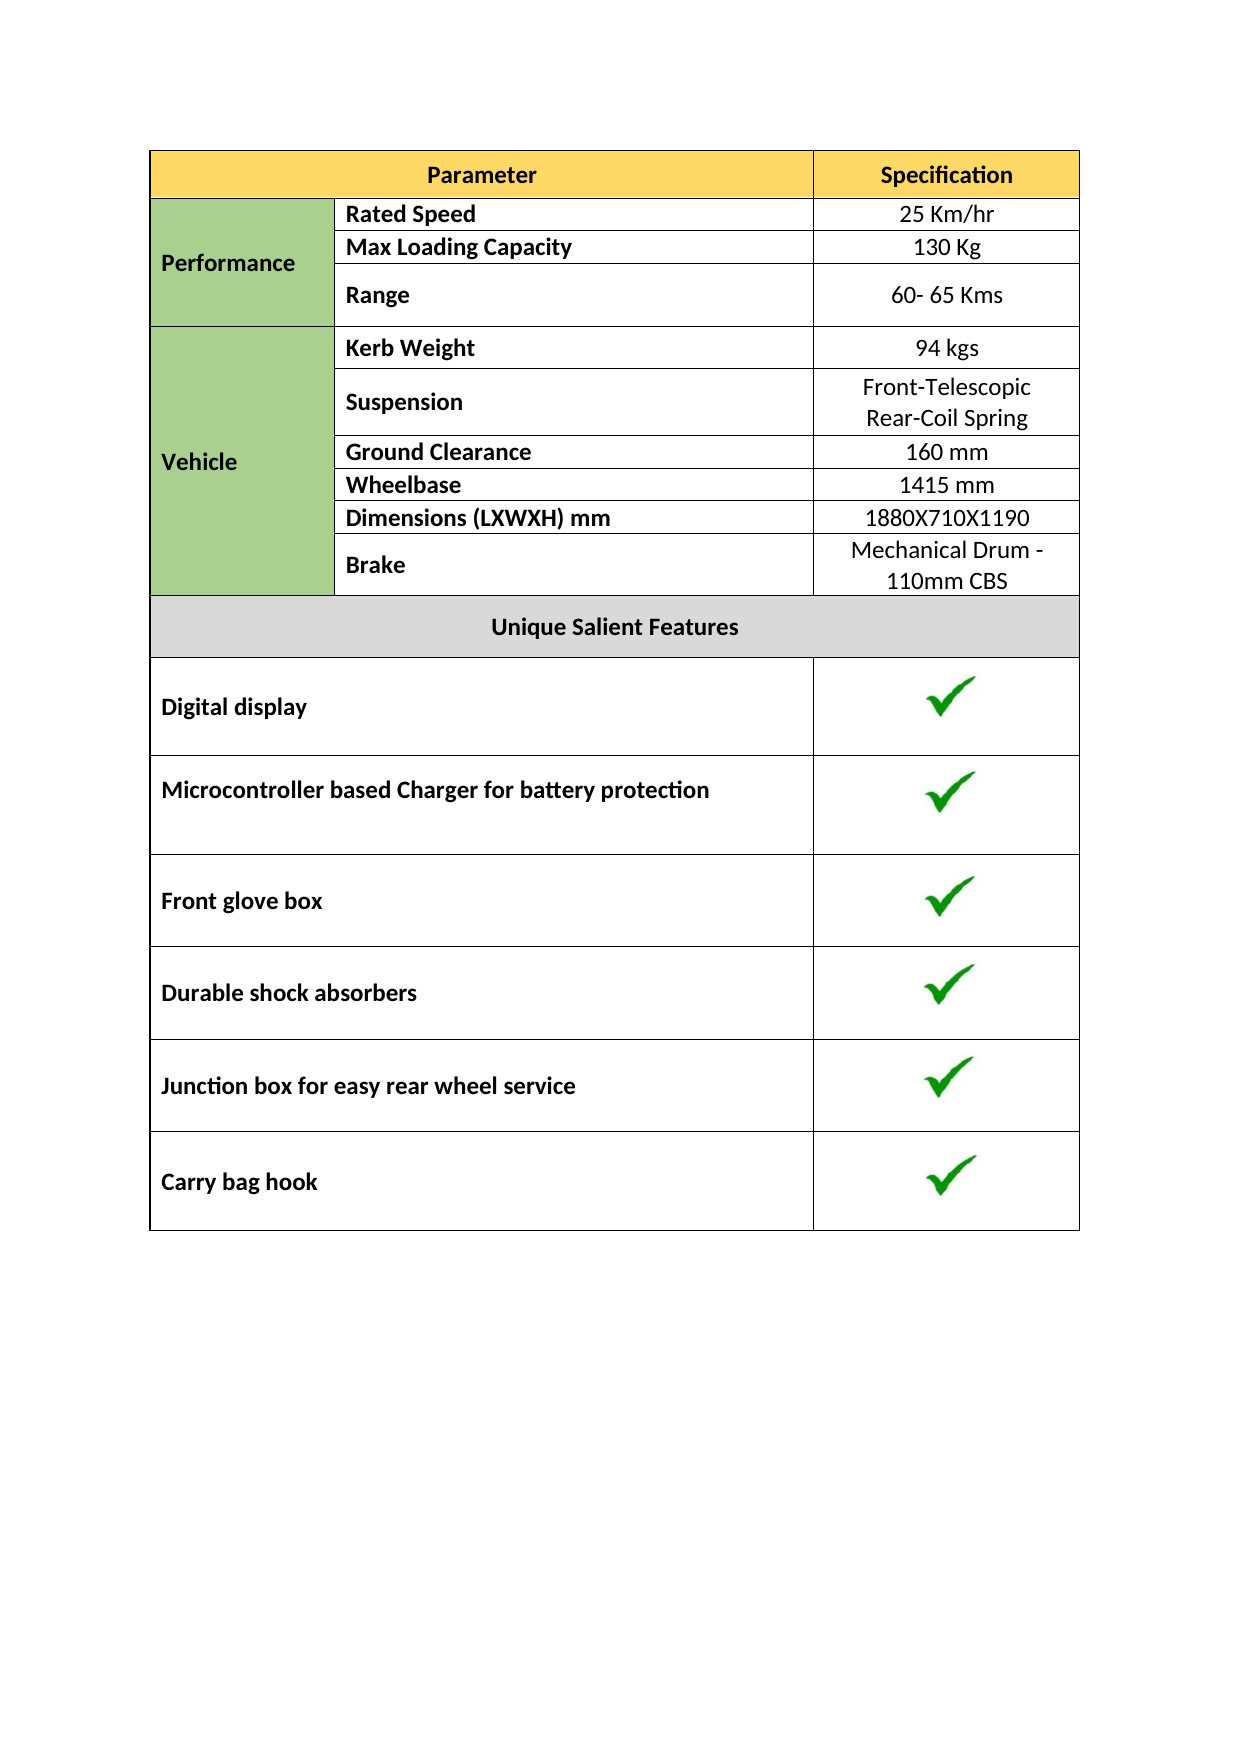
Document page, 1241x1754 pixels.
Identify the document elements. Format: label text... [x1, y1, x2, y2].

table_cell Microcontroller based Charger for battery protection [151, 756, 813, 853]
table_cell Performance [151, 199, 334, 326]
table_cell Suspension [335, 369, 813, 435]
table_cell 160 mm [814, 436, 1079, 468]
table_cell Dimensions (LXWXH) mm [335, 501, 813, 533]
table_cell [814, 947, 1079, 1039]
table_cell [814, 1040, 1079, 1131]
table_cell Carry bag hook [151, 1132, 813, 1230]
picture [911, 1150, 985, 1196]
table_cell 1880X710X1190 [814, 501, 1079, 533]
picture [909, 1052, 982, 1098]
table_cell Durable shock absorbers [151, 947, 813, 1039]
table_cell Range [335, 264, 813, 326]
table_cell Parameter [151, 151, 813, 197]
table_cell [814, 1132, 1079, 1230]
table_cell Kerb Weight [335, 327, 813, 368]
table_cell Ground Clearance [335, 436, 813, 468]
table_cell Digital display [151, 658, 813, 755]
table_cell Front glove box [151, 855, 813, 946]
picture [910, 871, 983, 917]
table_cell [814, 658, 1079, 755]
table_cell Vehicle [151, 327, 334, 595]
table_cell Junction box for easy rear wheel service [151, 1040, 813, 1131]
table_cell 1415 mm [814, 469, 1079, 500]
table_cell 25 Km/hr [814, 199, 1079, 230]
picture [909, 959, 983, 1005]
table_cell 94 kgs [814, 327, 1079, 368]
table_cell Rated Speed [335, 199, 813, 230]
picture [911, 671, 984, 718]
table_cell 130 Kg [814, 231, 1079, 263]
table_cell 60- 65 Kms [814, 264, 1079, 326]
table_cell [814, 756, 1079, 853]
table_cell Mechanical Drum -110mm CBS [814, 534, 1079, 595]
table_cell Front-Telescopic Rear-Coil Spring [814, 369, 1079, 435]
table_cell Unique Salient Features [151, 596, 1079, 657]
table_cell Specification [814, 151, 1079, 197]
table_cell Max Loading Capacity [335, 231, 813, 263]
picture [910, 767, 984, 813]
table_cell Brake [335, 534, 813, 595]
table_cell Wheelbase [335, 469, 813, 500]
table_cell [814, 855, 1079, 946]
